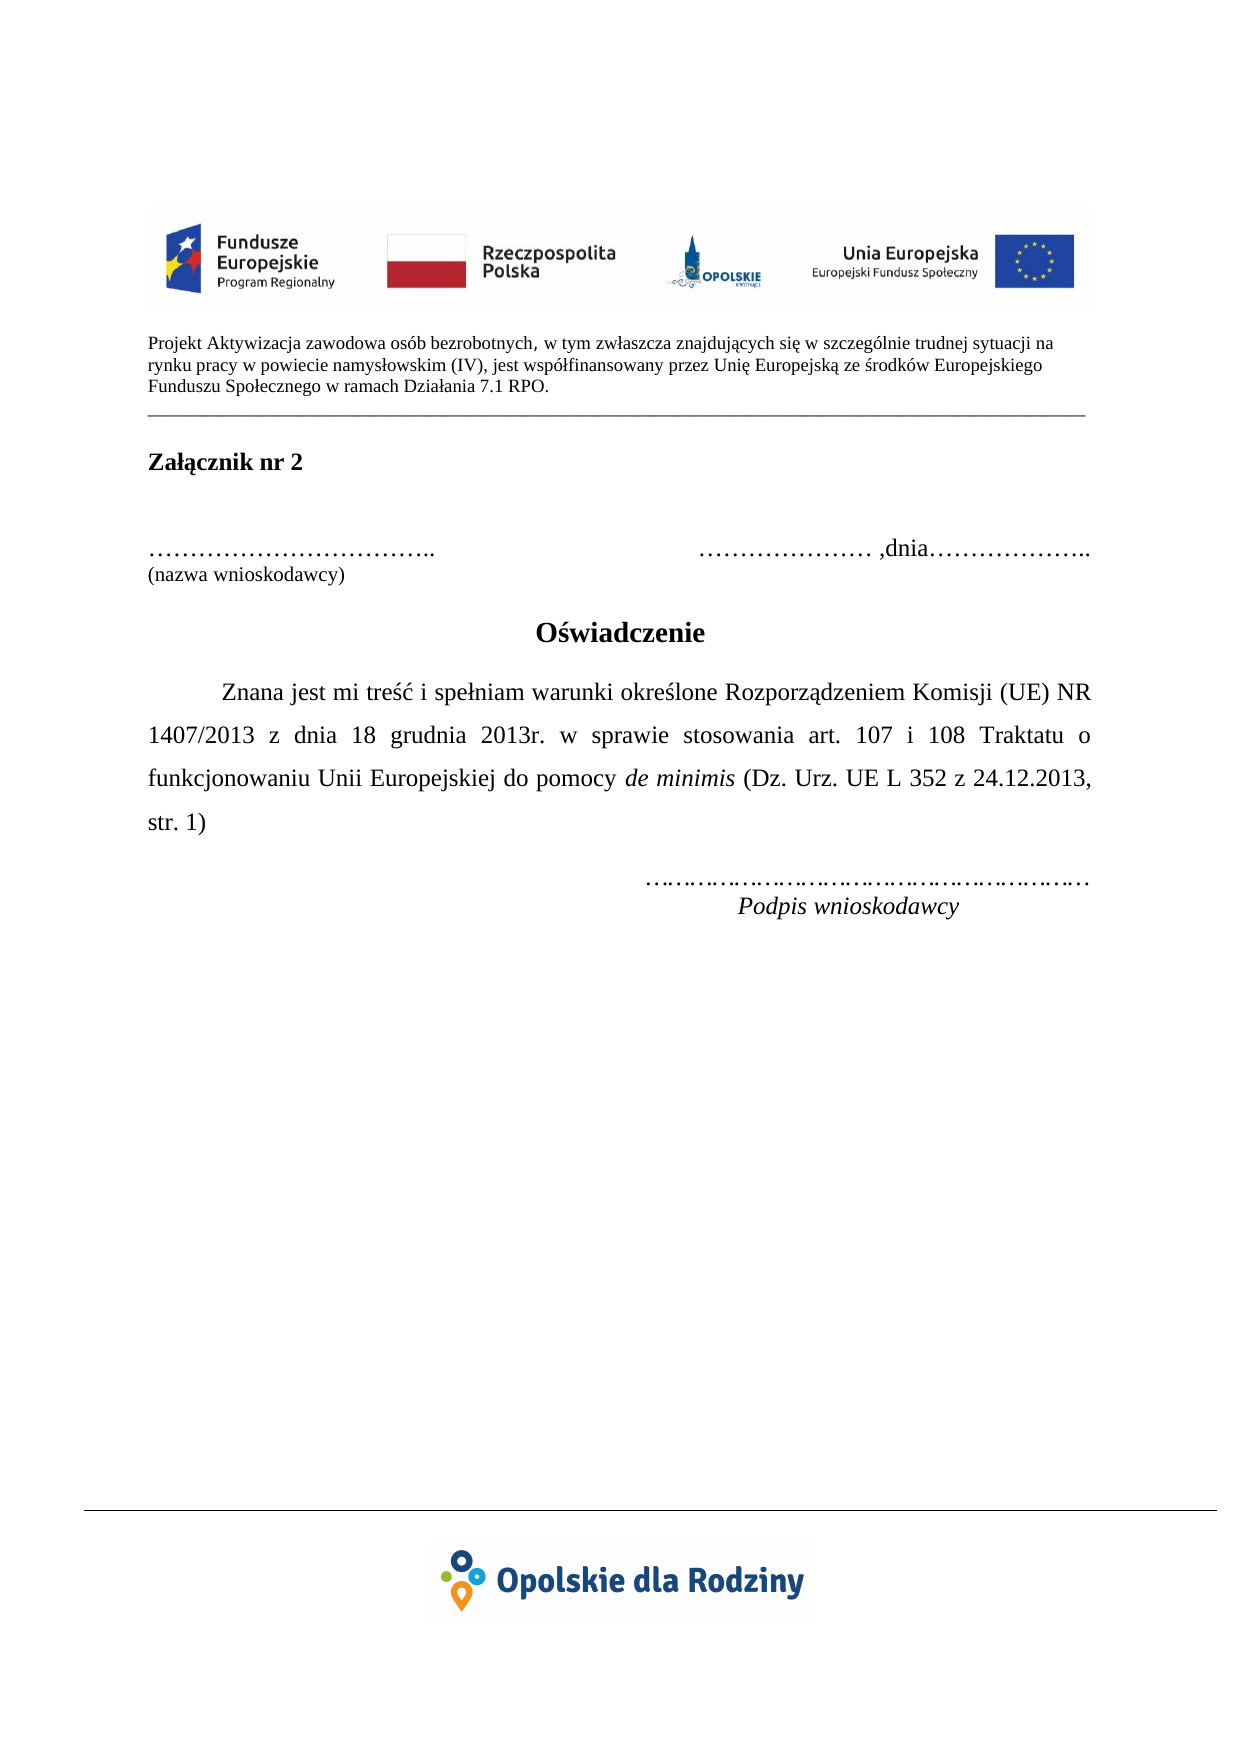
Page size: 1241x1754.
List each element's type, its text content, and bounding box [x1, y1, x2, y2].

text …………………………….. ………………… ,dnia……………….. [148, 533, 1093, 562]
picture [147, 205, 1093, 311]
text Projekt Aktywizacja zawodowa osób bezrobotnych, w tym zwłaszcza znajdujących się w szczególnie trudnej sytuacji na rynku pracy w powiecie namysłowskim (IV), jest współfinansowany przez Unię Europejską ze środków Europejskiego Funduszu Społecznego w ramach Działania 7.1 RPO. [148, 332, 1093, 397]
text ____________________________________________________________________________________________________ [148, 397, 1093, 418]
text Znana jest mi treść i spełniam warunki określone Rozporządzeniem Komisji (UE) NR 1407/2013 z dnia 18 grudnia 2013r. w sprawie stosowania art. 107 i 108 Traktatu o funkcjonowaniu Unii Europejskiej do pomocy de minimis (Dz. Urz. UE L 352 z 24.12.2013, str. 1) [148, 677, 1093, 835]
text Załącznik nr 2 [148, 447, 1093, 476]
text (nazwa wnioskodawcy) [148, 562, 1093, 586]
text Oświadczenie [148, 615, 1093, 648]
text Podpis wnioskodawcy [269, 891, 1093, 920]
picture [430, 1540, 810, 1623]
text …………………………………………………… [516, 862, 1093, 891]
